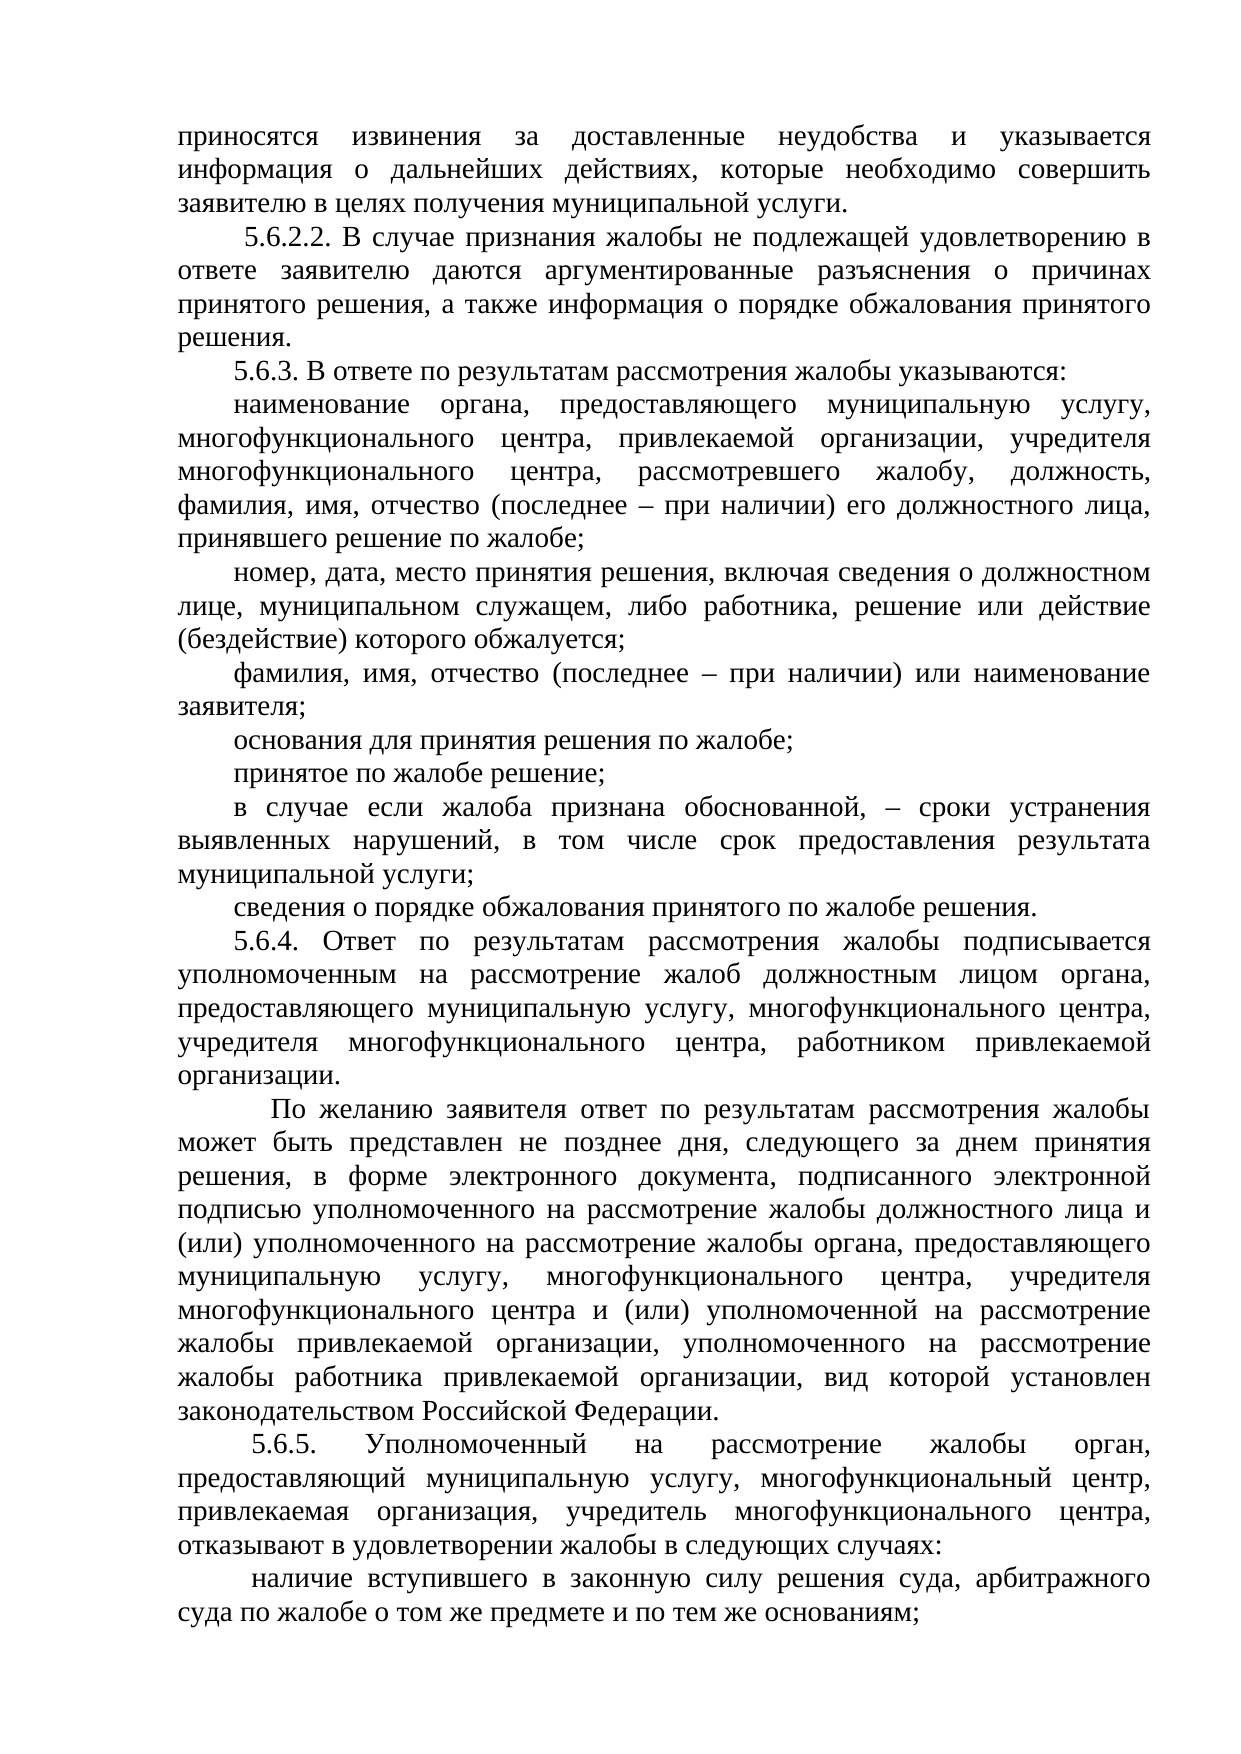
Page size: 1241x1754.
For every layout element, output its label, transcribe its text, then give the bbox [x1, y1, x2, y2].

text По желанию заявителя ответ по результатам рассмотрения жалобы может быть представлен не позднее дня, следующего за днем принятия решения, в форме электронного документа, подписанного электронной подписью уполномоченного на рассмотрение жалобы должностного лица и (или) уполномоченного на рассмотрение жалобы органа, предоставляющего муниципальную услугу, многофункционального центра, учредителя многофункционального центра и (или) уполномоченной на рассмотрение жалобы привлекаемой организации, уполномоченного на рассмотрение жалобы работника привлекаемой организации, вид которой установлен законодательством Российской Федерации. [177, 1091, 1152, 1426]
text принятое по жалобе решение; [177, 755, 1152, 789]
text фамилия, имя, отчество (последнее – при наличии) или наименование заявителя; [177, 655, 1152, 722]
text наличие вступившего в законную силу решения суда, арбитражного суда по жалобе о том же предмете и по тем же основаниям; [177, 1560, 1152, 1627]
text наименование органа, предоставляющего муниципальную услугу, многофункционального центра, привлекаемой организации, учредителя многофункционального центра, рассмотревшего жалобу, должность, фамилия, имя, отчество (последнее – при наличии) его должностного лица, принявшего решение по жалобе; [177, 386, 1152, 554]
text сведения о порядке обжалования принятого по жалобе решения. [177, 889, 1152, 923]
text номер, дата, место принятия решения, включая сведения о должностном лице, муниципальном служащем, либо работника, решение или действие (бездействие) которого обжалуется; [177, 554, 1152, 655]
text 5.6.4. Ответ по результатам рассмотрения жалобы подписывается уполномоченным на рассмотрение жалоб должностным лицом органа, предоставляющего муниципальную услугу, многофункционального центра, учредителя многофункционального центра, работником привлекаемой организации. [177, 923, 1152, 1091]
text 5.6.5. Уполномоченный на рассмотрение жалобы орган, предоставляющий муниципальную услугу, многофункциональный центр, привлекаемая организация, учредитель многофункционального центра, отказывают в удовлетворении жалобы в следующих случаях: [177, 1426, 1152, 1560]
text в случае если жалоба признана обоснованной, – сроки устранения выявленных нарушений, в том числе срок предоставления результата муниципальной услуги; [177, 789, 1152, 889]
text 5.6.2.2. В случае признания жалобы не подлежащей удовлетворению в ответе заявителю даются аргументированные разъяснения о причинах принятого решения, а также информация о порядке обжалования принятого решения. [177, 219, 1152, 353]
text 5.6.3. В ответе по результатам рассмотрения жалобы указываются: [177, 353, 1152, 386]
text основания для принятия решения по жалобе; [177, 722, 1152, 755]
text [177, 118, 1152, 219]
